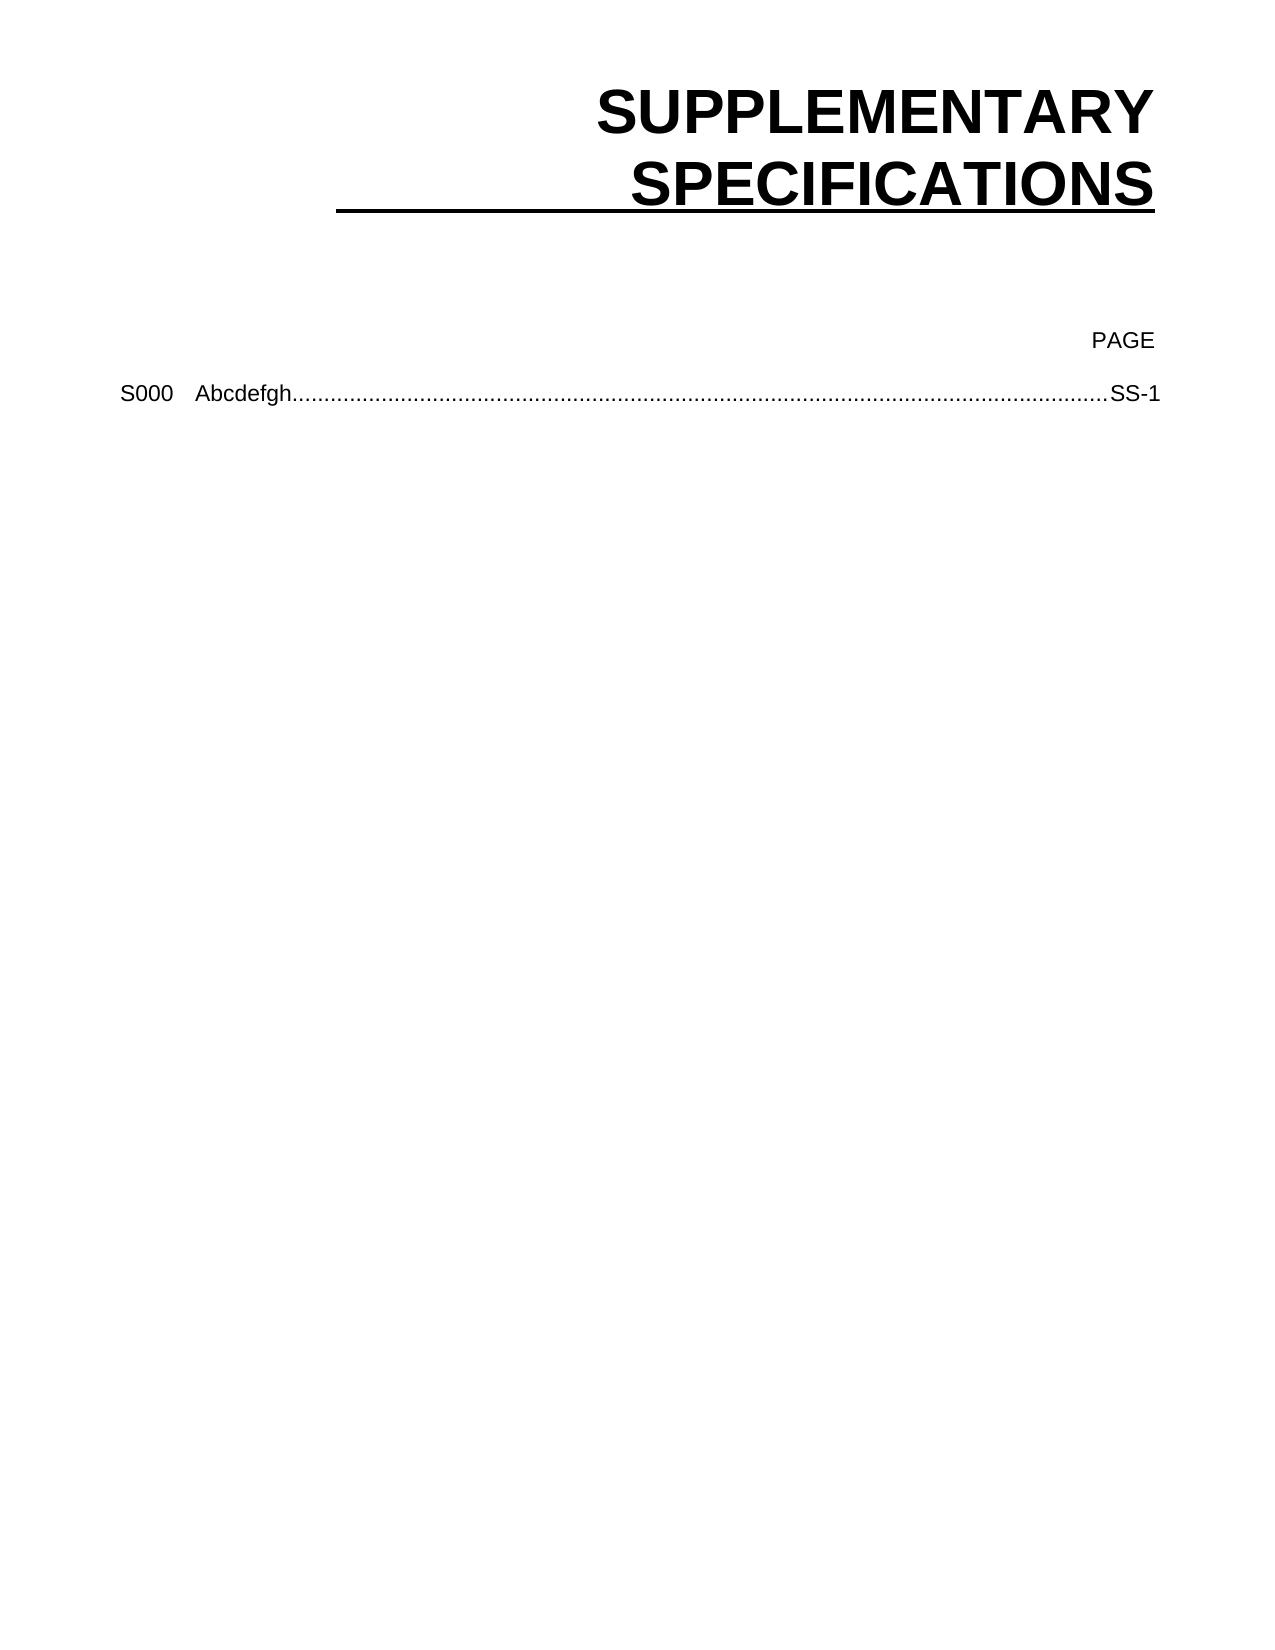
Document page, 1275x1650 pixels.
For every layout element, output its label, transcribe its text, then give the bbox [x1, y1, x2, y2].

text PAGE [120, 327, 1155, 354]
text S000 Abcdefgh SS-1 [120, 380, 1155, 406]
text SPECIFICATIONS [120, 147, 1155, 219]
text SUPPLEMENTARY [120, 75, 1155, 147]
